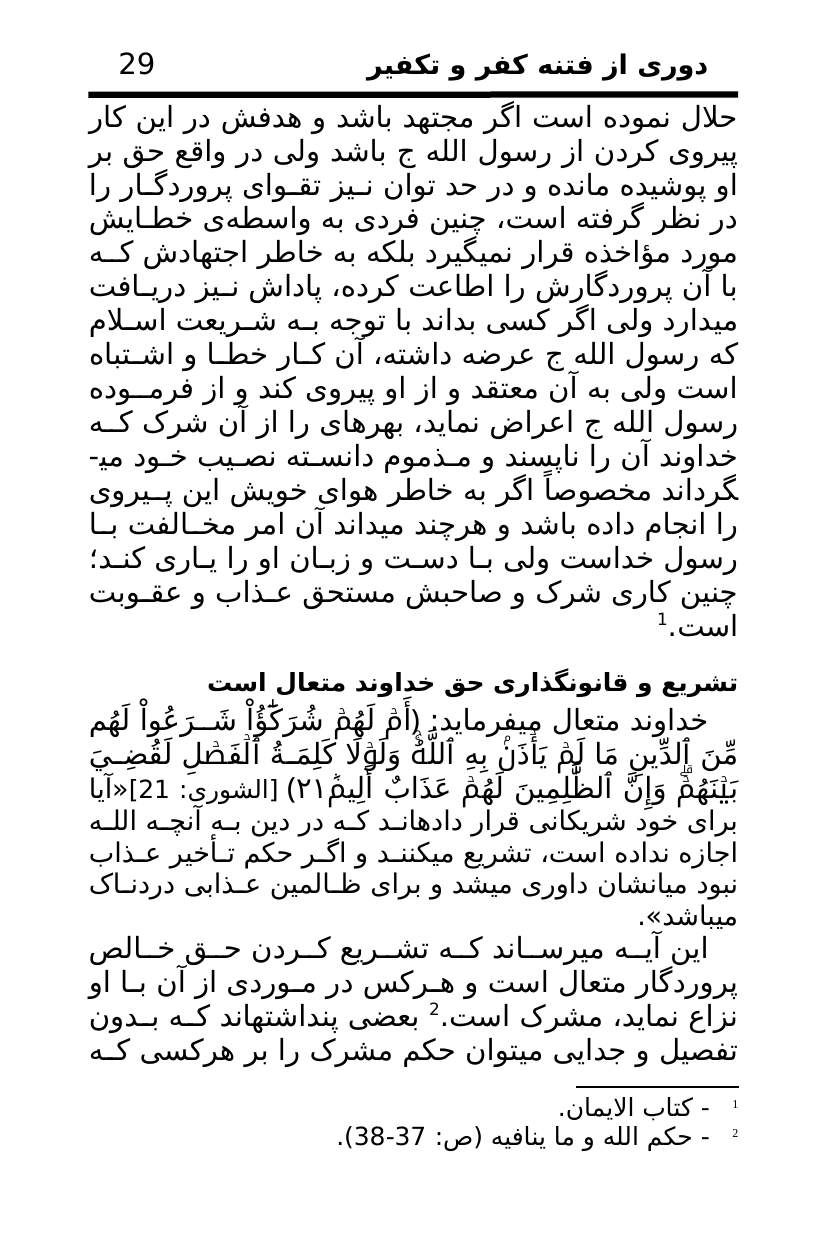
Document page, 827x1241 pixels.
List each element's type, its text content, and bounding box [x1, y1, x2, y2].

text خداوند متعال میفرماید: ﴿أَمۡ لَهُمۡ شُرَكَٰٓؤُاْ شَرَعُواْ لَهُم مِّنَ ٱلدِّينِ مَا لَمۡ يَأۡذَنۢ بِهِ ٱللَّهُۚ وَلَوۡلَا كَلِمَةُ ٱلۡفَصۡلِ لَقُضِيَ بَيۡنَهُمۡۗ وَإِنَّ ٱلظَّٰلِمِينَ لَهُمۡ عَذَابٌ أَلِيمٞ٢١﴾ [الشورى: 21]«آیا برای خود شریکانی قرار دادهاند که در دین به آنچه الله اجازه نداده است، تشریع میکنند و اگر حکم تأخیر عذاب نبود میانشان داوری میشد و برای ظالمین عذابی دردناک میباشد». [89, 704, 738, 932]
text تشریع و قانونگذاری حق خداوند متعال است [89, 668, 738, 697]
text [89, 100, 738, 643]
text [89, 932, 738, 1068]
